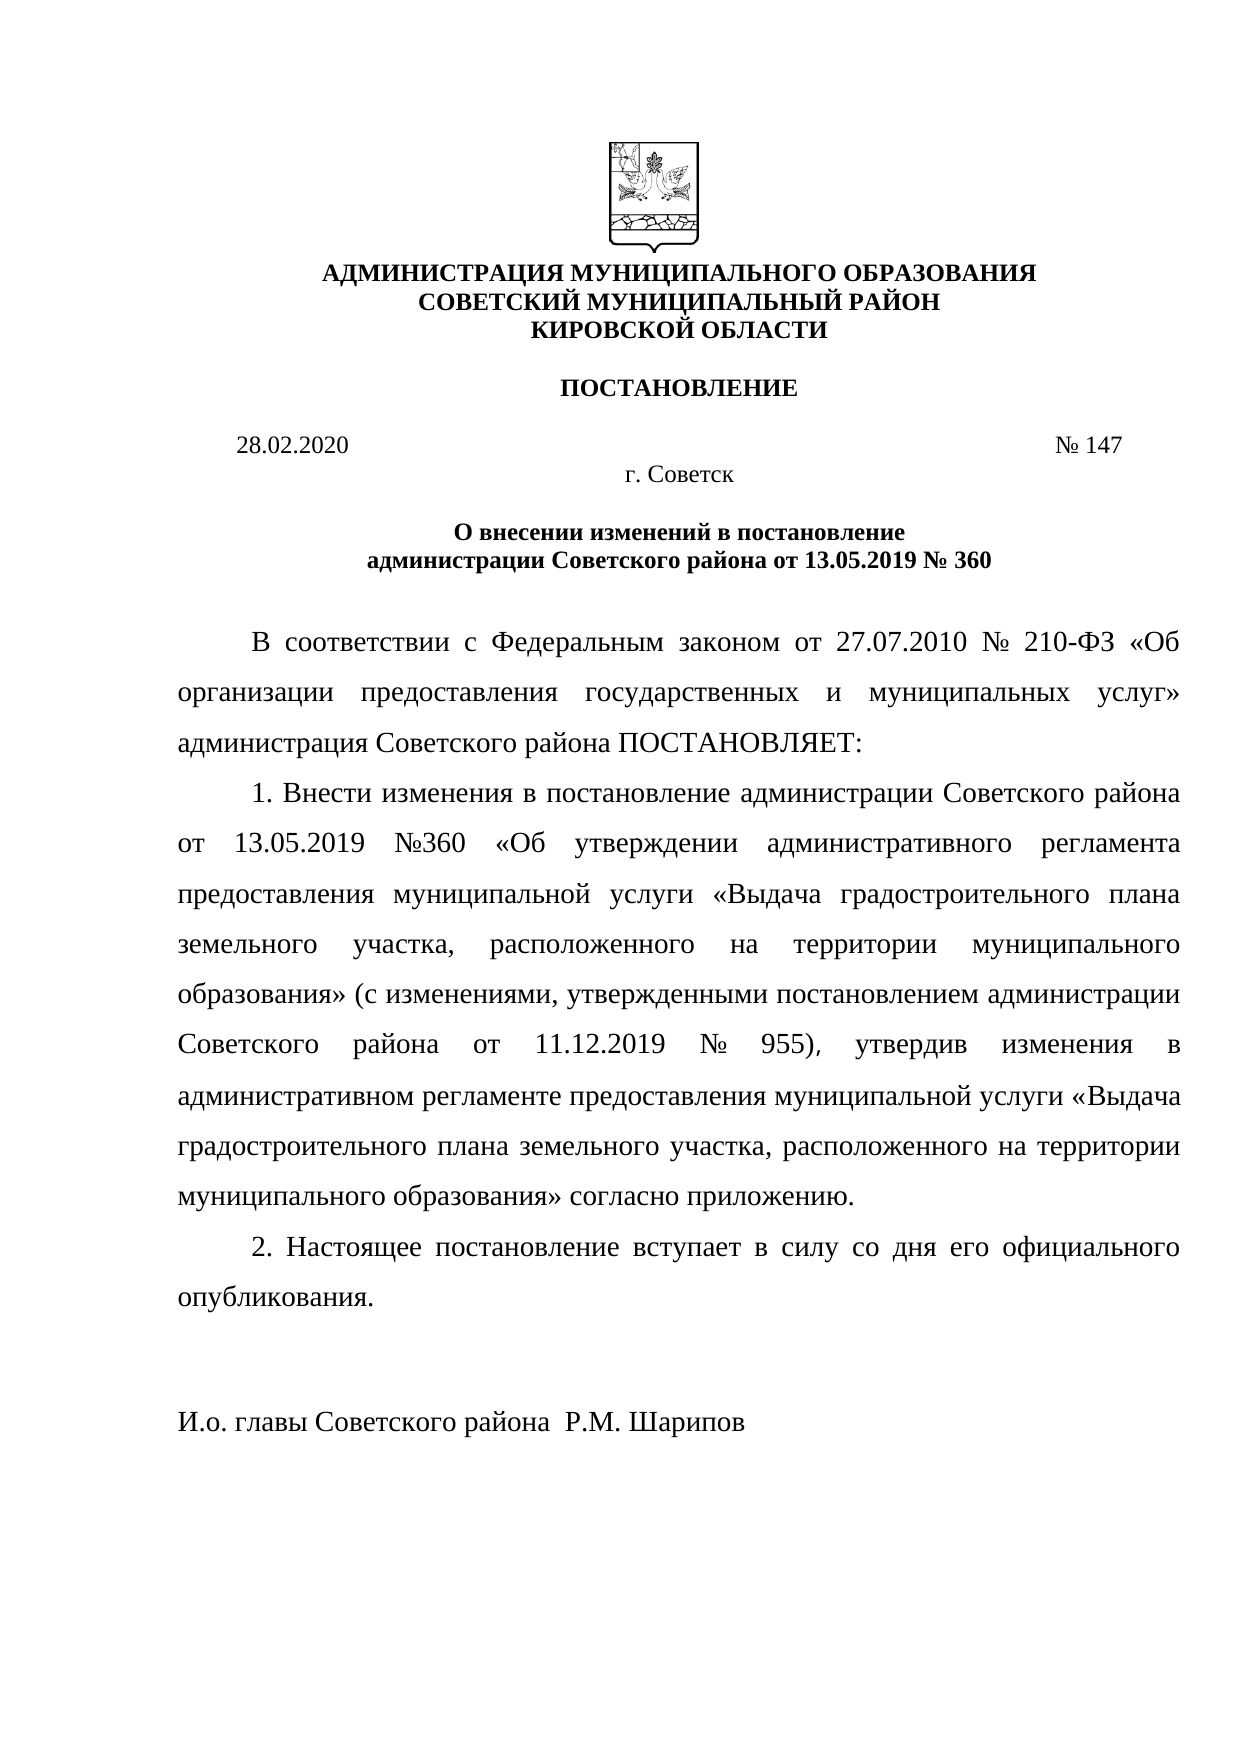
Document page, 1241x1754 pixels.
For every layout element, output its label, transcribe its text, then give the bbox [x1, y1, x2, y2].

text администрации Советского района от 13.05.2019 № 360 [177, 545, 1181, 574]
text КИРОВСКОЙ ОБЛАСТИ [177, 315, 1181, 344]
text 28.02.2020 № 147 [177, 430, 1181, 459]
text ПОСТАНОВЛЕНИЕ [177, 373, 1181, 402]
text г. Советск [177, 459, 1181, 488]
text В соответствии с Федеральным законом от 27.07.2010 № 210-ФЗ «Об организации предоставления государственных и муниципальных услуг» администрация Советского района ПОСТАНОВЛЯЕТ: [177, 624, 1181, 758]
text 2. Настоящее постановление вступает в силу со дня его официального опубликования. [177, 1229, 1181, 1312]
picture [609, 142, 699, 253]
text АДМИНИСТРАЦИЯ МУНИЦИПАЛЬНОГО ОБРАЗОВАНИЯ [177, 258, 1181, 287]
text 1. Внести изменения в постановление администрации Советского района от 13.05.2019 №360 «Об утверждении административного регламента предоставления муниципальной услуги «Выдача градостроительного плана земельного участка, расположенного на территории муниципального образования» (с изменениями, утвержденными постановлением администрации Советского района от 11.12.2019 № 955), утвердив изменения в административном регламенте предоставления муниципальной услуги «Выдача градостроительного плана земельного участка, расположенного на территории муниципального образования» согласно приложению. [177, 775, 1181, 1212]
text СОВЕТСКИЙ МУНИЦИПАЛЬНЫЙ РАЙОН [177, 287, 1181, 315]
text И.о. главы Советского района Р.М. Шарипов [177, 1404, 1181, 1438]
text О внесении изменений в постановление [177, 517, 1181, 545]
